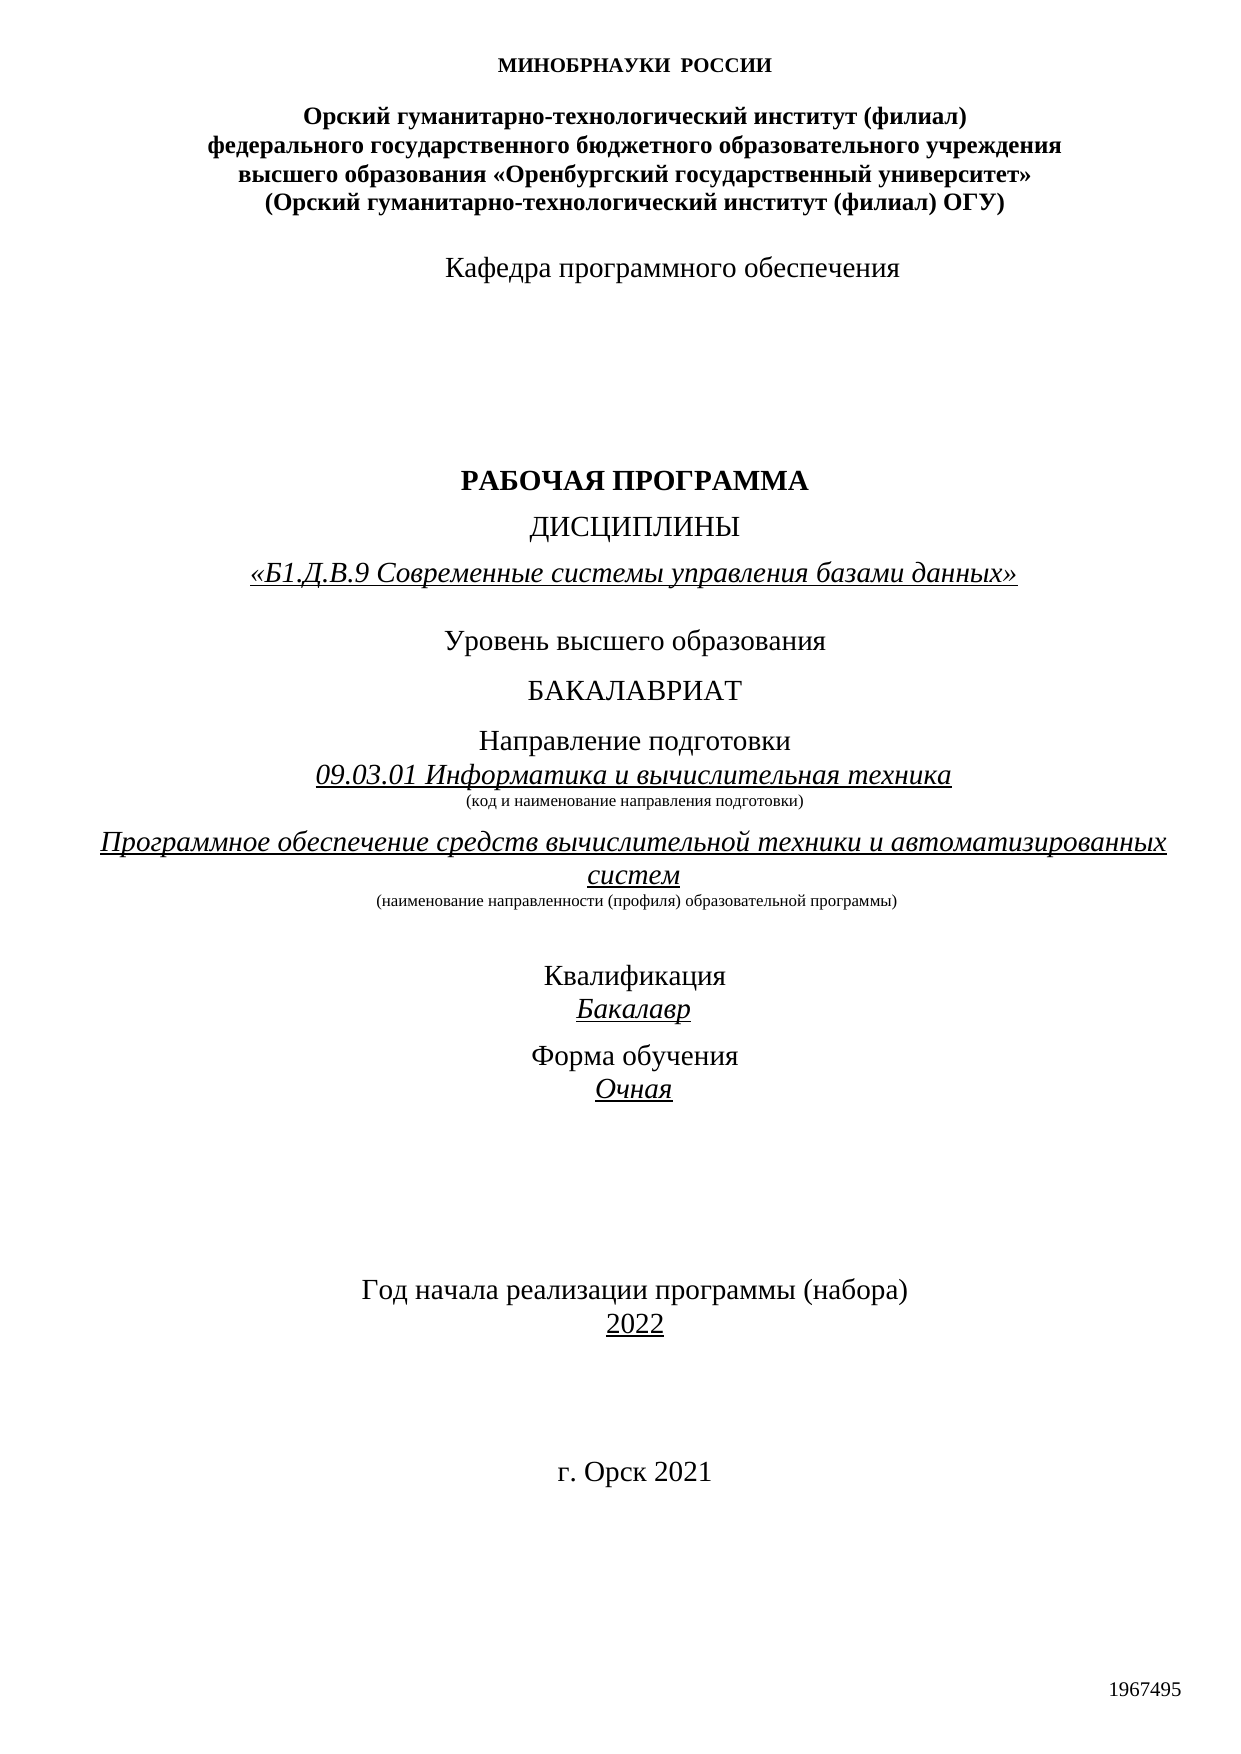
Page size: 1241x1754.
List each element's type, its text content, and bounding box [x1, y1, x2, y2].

text (наименование направленности (профиля) образовательной программы) [88, 891, 1181, 924]
text ДИСЦИПЛИНЫ [88, 509, 1181, 543]
text Направление подготовки [88, 723, 1181, 757]
text Год начала реализации программы (набора) [88, 1272, 1181, 1306]
text Очная [88, 1071, 1181, 1105]
text Квалификация [88, 958, 1181, 992]
text Уровень высшего образования [88, 623, 1181, 656]
text Программное обеспечение средств вычислительной техники и автоматизированных систем [88, 824, 1181, 891]
text (Орский гуманитарно-технологический институт (филиал) ОГУ) [88, 187, 1181, 216]
text БАКАЛАВРИАТ [88, 673, 1181, 707]
text федерального государственного бюджетного образовательного учреждения [88, 130, 1181, 159]
text Кафедра программного обеспечения [88, 250, 1181, 283]
text Форма обучения [88, 1038, 1181, 1071]
text высшего образования «Оренбургский государственный университет» [88, 159, 1181, 187]
text МИНОБРНАУКИ РОССИИ [88, 53, 1181, 77]
text 2022 [88, 1306, 1181, 1339]
text 09.03.01 Информатика и вычислительная техника [88, 757, 1181, 790]
text Бакалавр [88, 992, 1181, 1025]
text г. Орск 2021 [88, 1454, 1181, 1488]
text Орский гуманитарно-технологический институт (филиал) [88, 101, 1181, 130]
text «Б1.Д.В.9 Современные системы управления базами данных» [88, 556, 1181, 589]
text РАБОЧАЯ ПРОГРАММА [88, 463, 1181, 497]
text (код и наименование направления подготовки) [88, 790, 1181, 824]
